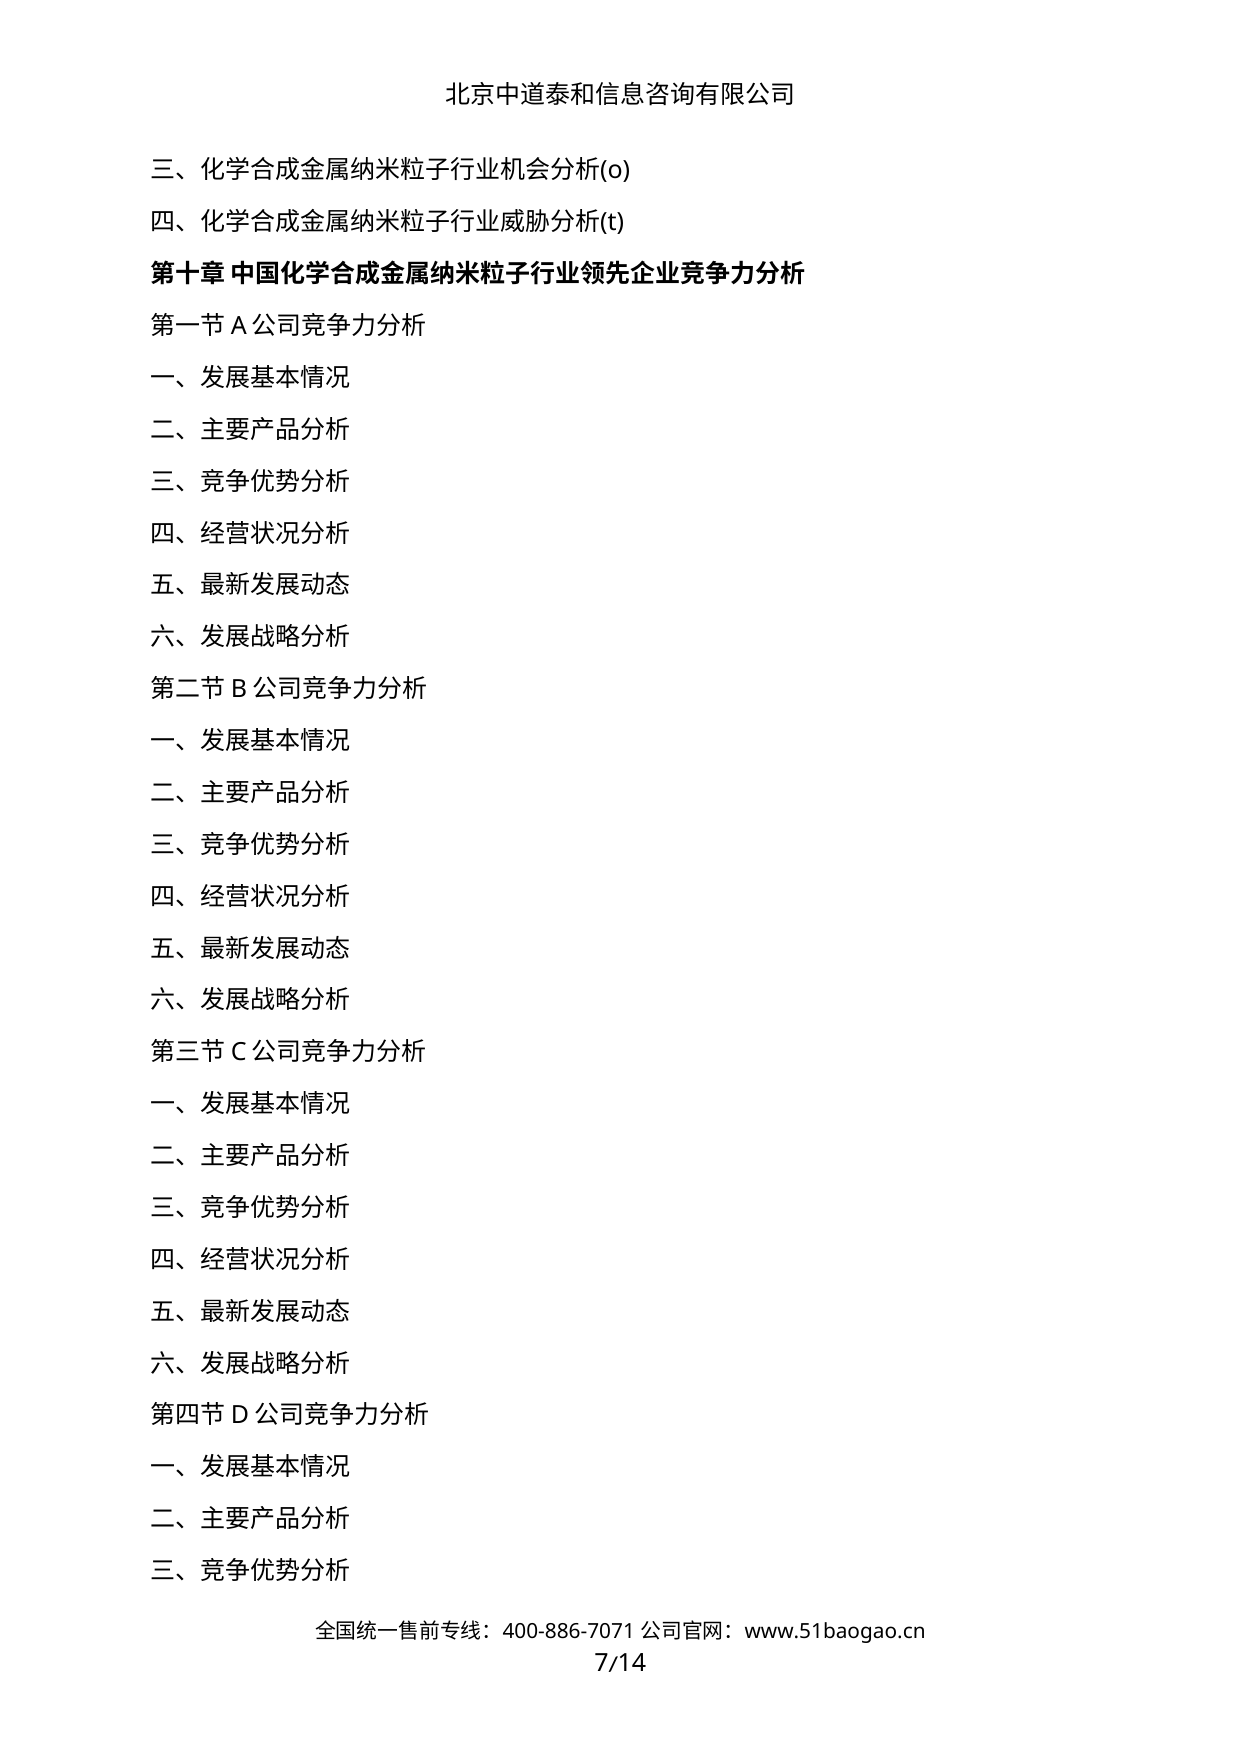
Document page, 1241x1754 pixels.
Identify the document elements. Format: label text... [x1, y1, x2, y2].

text 一、发展基本情况 [150, 357, 1090, 394]
text 第十章 中国化学合成金属纳米粒子行业领先企业竞争力分析 [150, 254, 1090, 290]
text 第三节 C公司竞争力分析 [150, 1032, 1090, 1068]
text 三、竞争优势分析 [150, 824, 1090, 861]
text 二、主要产品分析 [150, 409, 1090, 446]
text 三、化学合成金属纳米粒子行业机会分析(o) [150, 150, 1090, 186]
text 一、发展基本情况 [150, 1084, 1090, 1120]
text 五、最新发展动态 [150, 565, 1090, 601]
text 二、主要产品分析 [150, 1499, 1090, 1535]
text 一、发展基本情况 [150, 1447, 1090, 1483]
text 四、化学合成金属纳米粒子行业威胁分析(t) [150, 202, 1090, 238]
text 第二节 B公司竞争力分析 [150, 669, 1090, 705]
text 六、发展战略分析 [150, 1343, 1090, 1379]
text 六、发展战略分析 [150, 980, 1090, 1016]
text 六、发展战略分析 [150, 617, 1090, 653]
text 三、竞争优势分析 [150, 1187, 1090, 1224]
text 三、竞争优势分析 [150, 1551, 1090, 1587]
text 三、竞争优势分析 [150, 461, 1090, 497]
text 五、最新发展动态 [150, 928, 1090, 964]
text 五、最新发展动态 [150, 1291, 1090, 1327]
text 四、经营状况分析 [150, 1239, 1090, 1276]
text 四、经营状况分析 [150, 513, 1090, 549]
text 第四节 D公司竞争力分析 [150, 1395, 1090, 1431]
text 一、发展基本情况 [150, 721, 1090, 757]
text 二、主要产品分析 [150, 1136, 1090, 1172]
text 二、主要产品分析 [150, 772, 1090, 809]
text 四、经营状况分析 [150, 876, 1090, 912]
text 第一节 A公司竞争力分析 [150, 306, 1090, 342]
